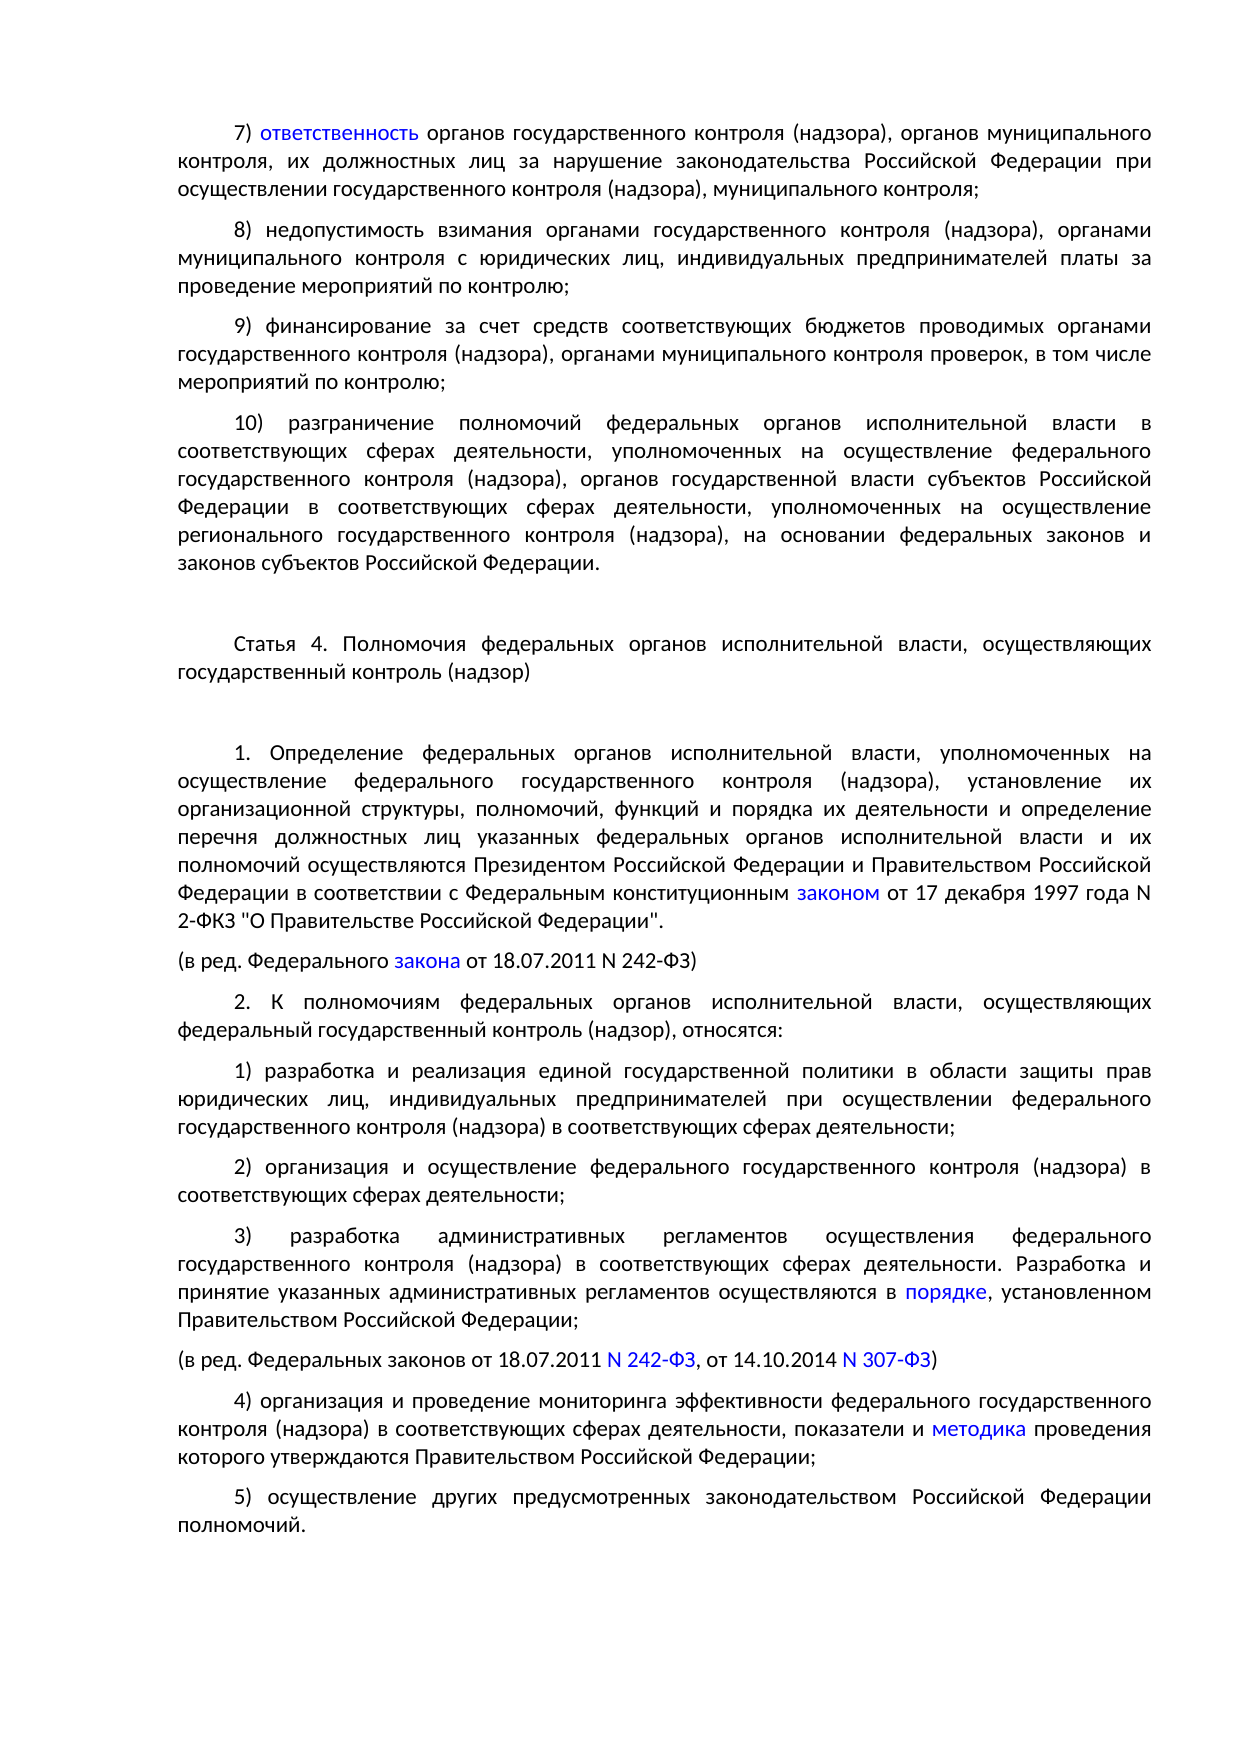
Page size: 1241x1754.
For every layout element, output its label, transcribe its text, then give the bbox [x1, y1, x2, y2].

text 2. К полномочиям федеральных органов исполнительной власти, осуществляющих федеральный государственный контроль (надзор), относятся: [177, 987, 1152, 1043]
text 3) разработка административных регламентов осуществления федерального государственного контроля (надзора) в соответствующих сферах деятельности. Разработка и принятие указанных административных регламентов осуществляются в порядке, установленном Правительством Российской Федерации; [177, 1221, 1152, 1333]
text 8) недопустимость взимания органами государственного контроля (надзора), органами муниципального контроля с юридических лиц, индивидуальных предпринимателей платы за проведение мероприятий по контролю; [177, 215, 1152, 299]
text 2) организация и осуществление федерального государственного контроля (надзора) в соответствующих сферах деятельности; [177, 1152, 1152, 1208]
text 10) разграничение полномочий федеральных органов исполнительной власти в соответствующих сферах деятельности, уполномоченных на осуществление федерального государственного контроля (надзора), органов государственной власти субъектов Российской Федерации в соответствующих сферах деятельности, уполномоченных на осуществление регионального государственного контроля (надзора), на основании федеральных законов и законов субъектов Российской Федерации. [177, 408, 1152, 576]
text 4) организация и проведение мониторинга эффективности федерального государственного контроля (надзора) в соответствующих сферах деятельности, показатели и методика проведения которого утверждаются Правительством Российской Федерации; [177, 1386, 1152, 1470]
text 5) осуществление других предусмотренных законодательством Российской Федерации полномочий. [177, 1482, 1152, 1538]
text (в ред. Федеральных законов от 18.07.2011 N 242-ФЗ, от 14.10.2014 N 307-ФЗ) [177, 1345, 1152, 1373]
text (в ред. Федерального закона от 18.07.2011 N 242-ФЗ) [177, 947, 1152, 975]
text 1. Определение федеральных органов исполнительной власти, уполномоченных на осуществление федерального государственного контроля (надзора), установление их организационной структуры, полномочий, функций и порядка их деятельности и определение перечня должностных лиц указанных федеральных органов исполнительной власти и их полномочий осуществляются Президентом Российской Федерации и Правительством Российской Федерации в соответствии с Федеральным конституционным законом от 17 декабря 1997 года N 2-ФКЗ "О Правительстве Российской Федерации". [177, 738, 1152, 934]
text 9) финансирование за счет средств соответствующих бюджетов проводимых органами государственного контроля (надзора), органами муниципального контроля проверок, в том числе мероприятий по контролю; [177, 311, 1152, 395]
text Статья 4. Полномочия федеральных органов исполнительной власти, осуществляющих государственный контроль (надзор) [177, 629, 1152, 685]
text 1) разработка и реализация единой государственной политики в области защиты прав юридических лиц, индивидуальных предпринимателей при осуществлении федерального государственного контроля (надзора) в соответствующих сферах деятельности; [177, 1056, 1152, 1140]
text 7) ответственность органов государственного контроля (надзора), органов муниципального контроля, их должностных лиц за нарушение законодательства Российской Федерации при осуществлении государственного контроля (надзора), муниципального контроля; [177, 118, 1152, 202]
